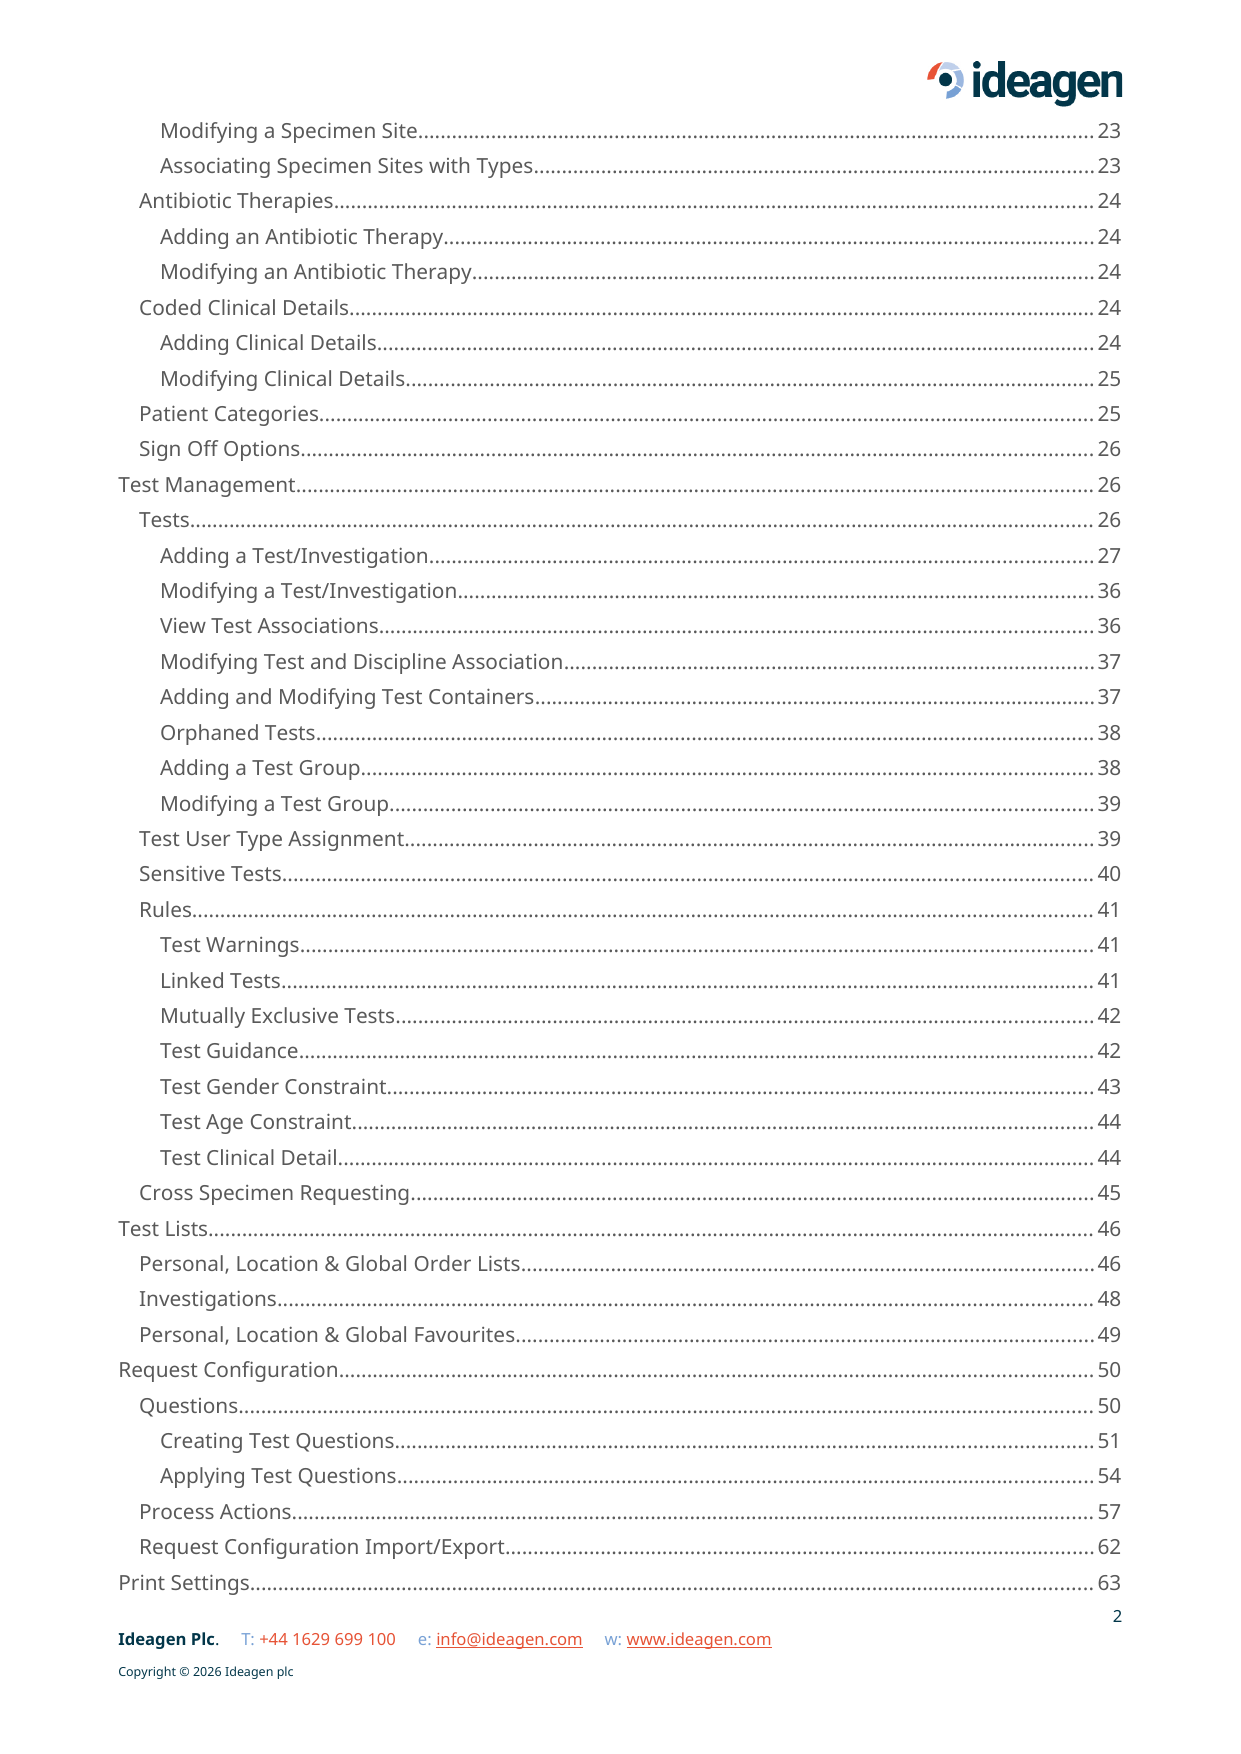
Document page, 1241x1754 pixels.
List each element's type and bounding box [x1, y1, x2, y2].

picture [180, 1667, 189, 1676]
picture [252, 1669, 258, 1679]
picture [201, 1667, 207, 1676]
picture [119, 1667, 126, 1676]
picture [157, 1669, 163, 1679]
picture [927, 56, 1123, 110]
picture [215, 1667, 220, 1676]
picture [127, 1669, 133, 1676]
picture [230, 1666, 236, 1676]
picture [134, 1669, 140, 1679]
